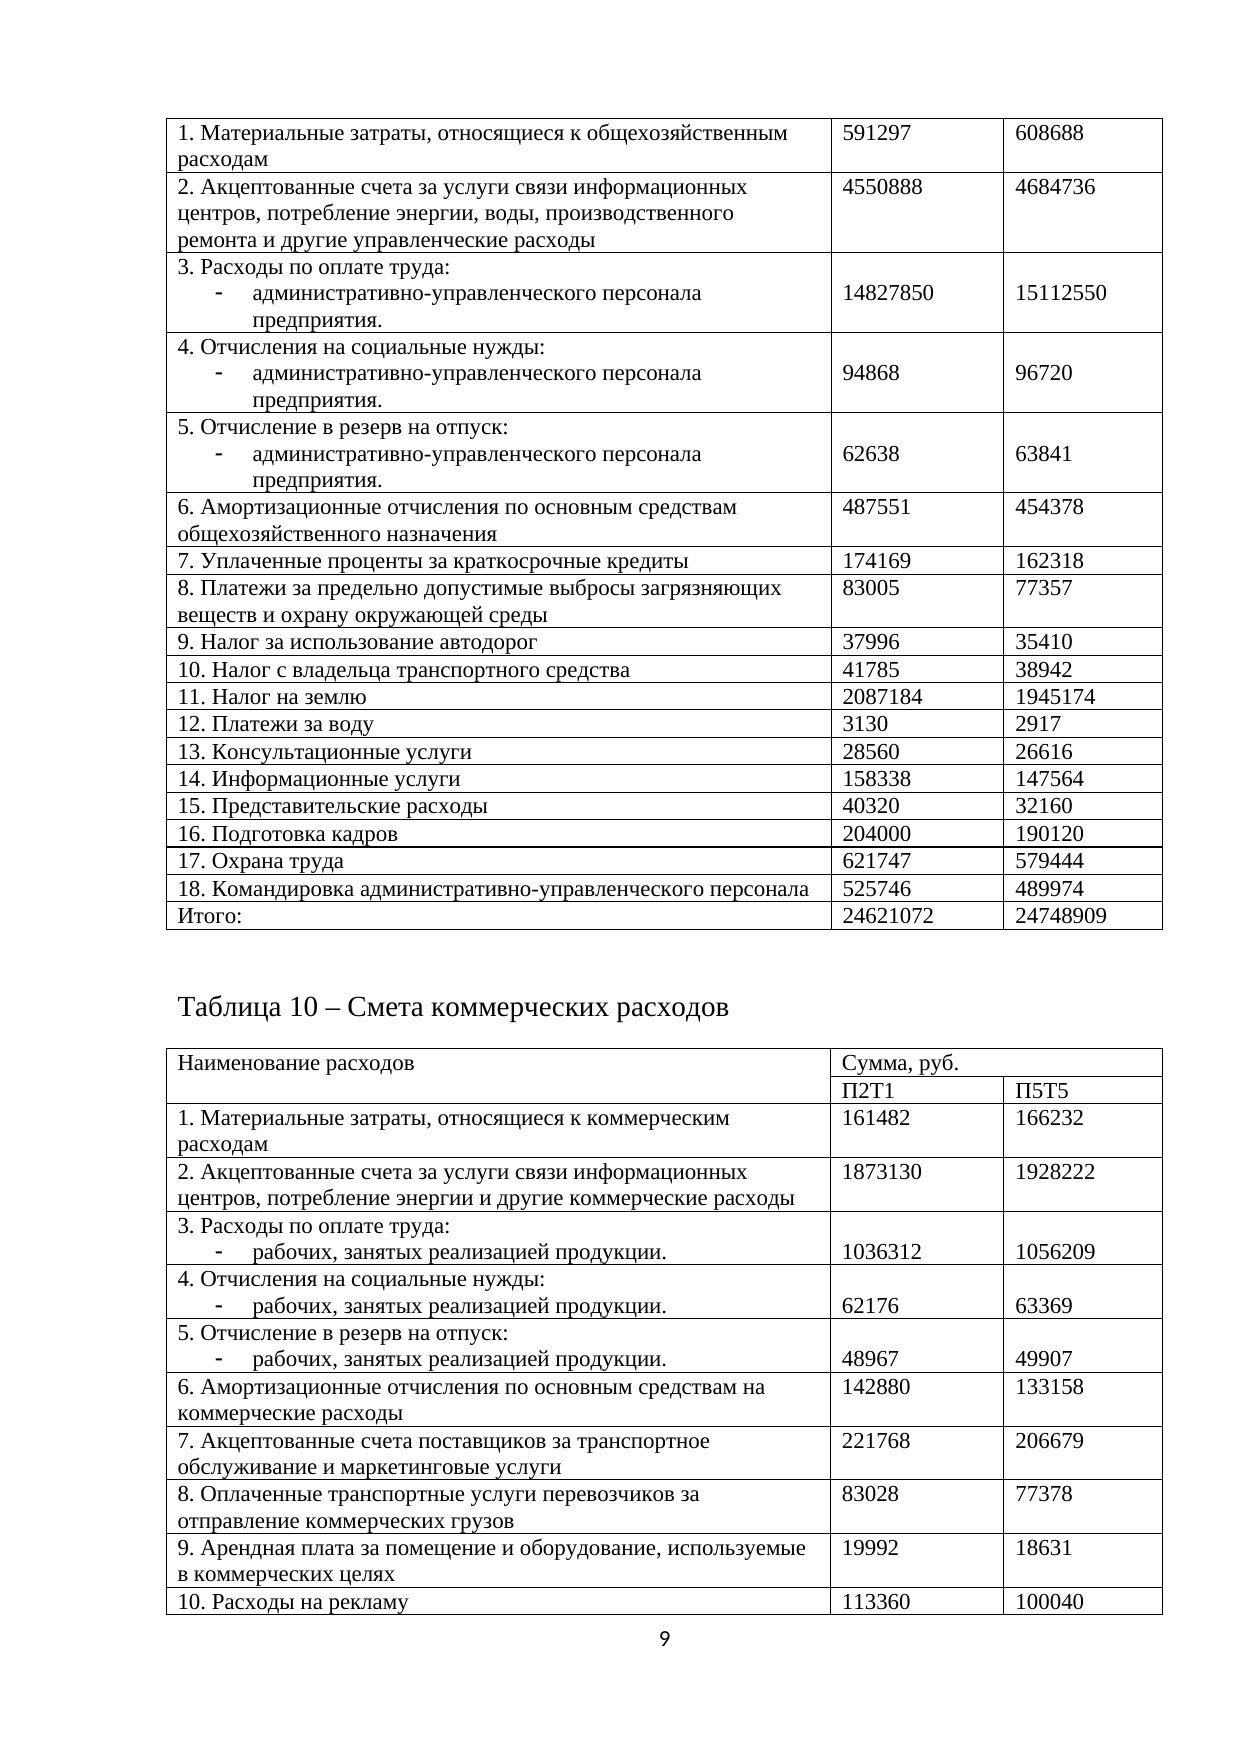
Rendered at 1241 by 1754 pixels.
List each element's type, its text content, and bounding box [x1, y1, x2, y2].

table_cell 19992 [831, 1534, 1003, 1587]
table_cell 10. Налог с владельца транспортного средства [167, 656, 831, 682]
table_cell 15112550 [1004, 253, 1162, 332]
table_cell 525746 [832, 875, 1003, 901]
table_cell 1928222 [1004, 1158, 1162, 1211]
table_cell 8. Платежи за предельно допустимые выбросы загрязняющих веществ и охрану окружающей среды [167, 575, 831, 627]
table_cell 11. Налог на землю [167, 683, 831, 709]
table_cell 63841 [1004, 413, 1162, 492]
table_cell 190120 [1004, 820, 1162, 846]
table_cell 579444 [1004, 848, 1162, 874]
table_cell 16. Подготовка кадров [167, 820, 831, 846]
table_cell 49907 [1004, 1319, 1162, 1372]
table_cell 24621072 [832, 902, 1003, 928]
table_cell 162318 [1004, 547, 1162, 573]
table_cell 83005 [832, 575, 1003, 627]
table_cell 221768 [831, 1427, 1003, 1479]
table_cell 608688 [1004, 119, 1162, 172]
table_cell 3. Расходы по оплате труда: рабочих, занятых реализацией продукции. [167, 1212, 830, 1264]
table_cell 621747 [832, 848, 1003, 874]
table_cell Итого: [167, 902, 831, 928]
table_cell 174169 [832, 547, 1003, 573]
table_cell 5. Отчисление в резерв на отпуск: рабочих, занятых реализацией продукции. [167, 1319, 830, 1372]
table_cell 454378 [1004, 493, 1162, 546]
table_cell 206679 [1004, 1427, 1162, 1479]
table_cell 147564 [1004, 765, 1162, 792]
table_cell 9. Налог за использование автодорог [167, 628, 831, 654]
table_cell 7. Уплаченные проценты за краткосрочные кредиты [167, 547, 831, 573]
table_cell 83028 [831, 1480, 1003, 1533]
table_cell 204000 [832, 820, 1003, 846]
table_cell 62176 [831, 1265, 1003, 1318]
table_cell 1056209 [1004, 1212, 1162, 1264]
table_cell 35410 [1004, 628, 1162, 654]
table_cell 38942 [1004, 656, 1162, 682]
table_cell 8. Оплаченные транспортные услуги перевозчиков за отправление коммерческих грузов [167, 1480, 830, 1533]
table_cell 161482 [831, 1104, 1003, 1157]
table_cell 591297 [832, 119, 1003, 172]
table_cell 113360 [831, 1588, 1003, 1614]
table_cell 37996 [832, 628, 1003, 654]
table_cell 77357 [1004, 575, 1162, 627]
table_cell 2917 [1004, 710, 1162, 737]
table_cell 133158 [1004, 1373, 1162, 1426]
table_cell 3130 [832, 710, 1003, 737]
table_cell 63369 [1004, 1265, 1162, 1318]
table_cell 13. Консультационные услуги [167, 738, 831, 764]
table_cell 94868 [832, 333, 1003, 412]
table_cell П2Т1 [831, 1077, 1003, 1103]
table_cell 142880 [831, 1373, 1003, 1426]
table_cell 9. Арендная плата за помещение и оборудование, используемые в коммерческих целях [167, 1534, 830, 1587]
table_cell 14. Информационные услуги [167, 765, 831, 792]
table_cell 1. Материальные затраты, относящиеся к общехозяйственным расходам [167, 119, 831, 172]
table_header Сумма, руб. [831, 1049, 1162, 1076]
table_cell 4. Отчисления на социальные нужды: рабочих, занятых реализацией продукции. [167, 1265, 830, 1318]
table_cell 487551 [832, 493, 1003, 546]
table_cell 1036312 [831, 1212, 1003, 1264]
table_cell 2087184 [832, 683, 1003, 709]
table_cell П5Т5 [1004, 1077, 1162, 1103]
table_cell 26616 [1004, 738, 1162, 764]
table_cell 6. Амортизационные отчисления по основным средствам на коммерческие расходы [167, 1373, 830, 1426]
table_cell 15. Представительские расходы [167, 793, 831, 819]
table_cell 24748909 [1004, 902, 1162, 928]
table_cell 18. Командировка административно-управленческого персонала [167, 875, 831, 901]
table_cell 3. Расходы по оплате труда: административно-управленческого персонала предприятия. [167, 253, 831, 332]
table_cell 166232 [1004, 1104, 1162, 1157]
table_cell 32160 [1004, 793, 1162, 819]
table_cell 489974 [1004, 875, 1162, 901]
table_cell 62638 [832, 413, 1003, 492]
table_cell 4550888 [832, 173, 1003, 252]
table_cell 1. Материальные затраты, относящиеся к коммерческим расходам [167, 1104, 830, 1157]
table_cell 1873130 [831, 1158, 1003, 1211]
table_cell 2. Акцептованные счета за услуги связи информационных центров, потребление энергии, воды, производственного ремонта и другие управленческие расходы [167, 173, 831, 252]
table_cell 40320 [832, 793, 1003, 819]
table_cell 14827850 [832, 253, 1003, 332]
table_header Наименование расходов [167, 1049, 830, 1103]
table_cell 10. Расходы на рекламу [167, 1588, 830, 1614]
text Таблица 10 – Смета коммерческих расходов [177, 989, 1152, 1022]
table_cell 5. Отчисление в резерв на отпуск: административно-управленческого персонала предприятия. [167, 413, 831, 492]
table_cell 41785 [832, 656, 1003, 682]
table_cell 77378 [1004, 1480, 1162, 1533]
table_cell 48967 [831, 1319, 1003, 1372]
table_cell 18631 [1004, 1534, 1162, 1587]
table_cell 6. Амортизационные отчисления по основным средствам общехозяйственного назначения [167, 493, 831, 546]
table_cell 4. Отчисления на социальные нужды: административно-управленческого персонала предприятия. [167, 333, 831, 412]
table_cell 2. Акцептованные счета за услуги связи информационных центров, потребление энергии и другие коммерческие расходы [167, 1158, 830, 1211]
table_cell 28560 [832, 738, 1003, 764]
table_cell 17. Охрана труда [167, 848, 831, 874]
table_cell 12. Платежи за воду [167, 710, 831, 737]
table_cell 100040 [1004, 1588, 1162, 1614]
table_cell 96720 [1004, 333, 1162, 412]
table_cell 7. Акцептованные счета поставщиков за транспортное обслуживание и маркетинговые услуги [167, 1427, 830, 1479]
table_cell 1945174 [1004, 683, 1162, 709]
table_cell 158338 [832, 765, 1003, 792]
table_cell 4684736 [1004, 173, 1162, 252]
